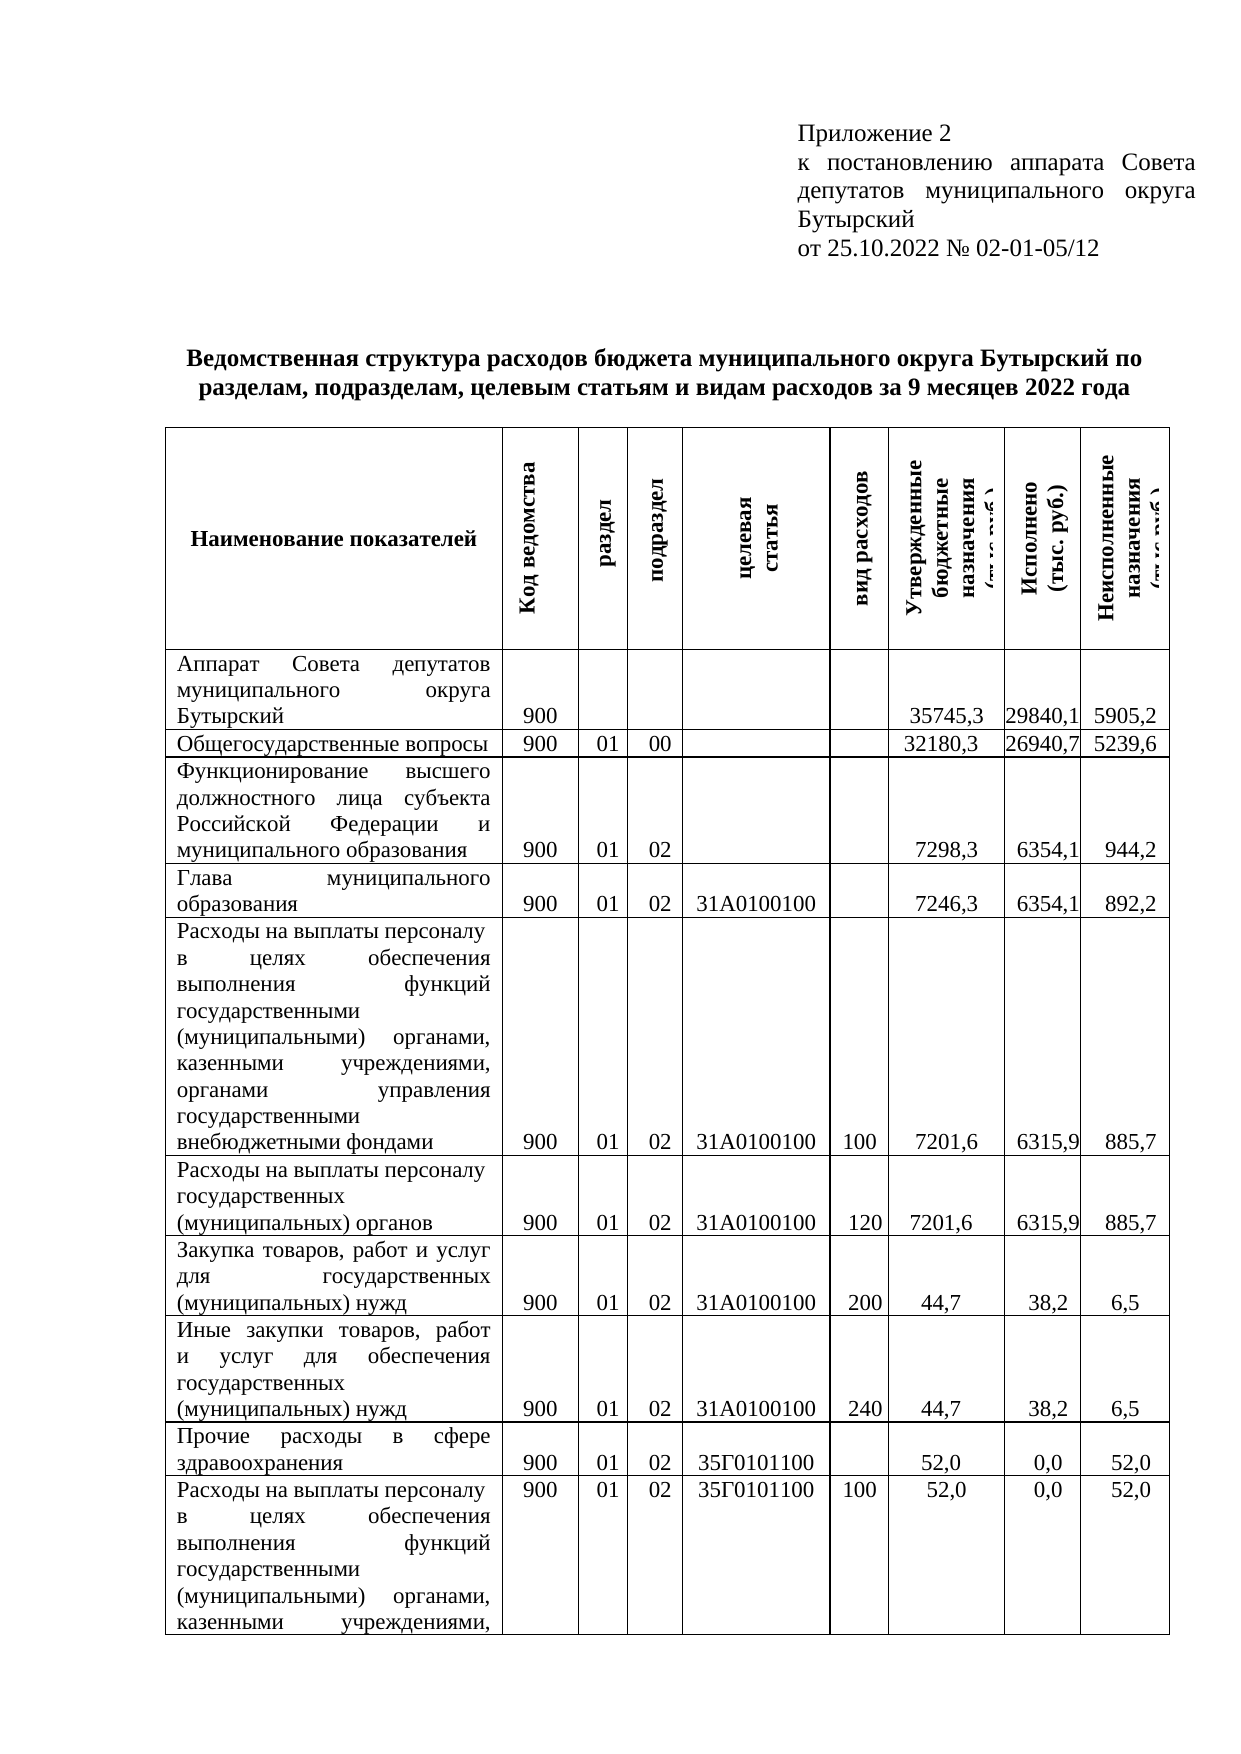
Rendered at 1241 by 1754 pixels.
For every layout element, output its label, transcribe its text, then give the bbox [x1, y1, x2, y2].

table_cell 900 [503, 1156, 578, 1235]
table_cell 120 [831, 1156, 888, 1235]
table_cell 35Г0101100 [683, 1423, 829, 1475]
table_cell 52,0 [1081, 1476, 1169, 1634]
table_cell 7298,3 [889, 758, 1004, 863]
table_cell Закупка товаров, работ и услуг для государственных (муниципальных) нужд [166, 1236, 502, 1315]
table_cell Прочие расходы в сфере здравоохранения [166, 1423, 502, 1475]
table_cell 38,2 [1005, 1236, 1080, 1315]
text от 25.10.2022 № 02-01-05/12 [797, 233, 1152, 262]
table_cell 52,0 [1081, 1423, 1169, 1475]
table_header Код ведомства [503, 428, 578, 649]
table_cell 885,7 [1081, 1156, 1169, 1235]
table_cell 38,2 [1005, 1316, 1080, 1421]
table_cell 01 [579, 1316, 627, 1421]
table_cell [166, 1476, 502, 1634]
table_cell 892,2 [1081, 864, 1169, 917]
table_cell 52,0 [889, 1423, 1004, 1475]
text Приложение 2 [797, 118, 1196, 147]
table_cell 01 [579, 758, 627, 863]
table_cell 5239,6 [1081, 730, 1169, 756]
table_cell 900 [503, 1316, 578, 1421]
table_cell 0,0 [1005, 1476, 1080, 1634]
table_header целевая статья [683, 428, 829, 649]
table_cell 29840,1 [1005, 650, 1080, 729]
table_header Утвержденные бюджетные назначения (тыс.руб.) [889, 428, 1004, 649]
table_cell 26940,7 [1005, 730, 1080, 756]
table_cell 900 [503, 918, 578, 1155]
table_cell 0,0 [1005, 1423, 1080, 1475]
table_cell 5905,2 [1081, 650, 1169, 729]
table_cell 900 [503, 1476, 578, 1634]
table_cell 01 [579, 1156, 627, 1235]
table_cell 7246,3 [889, 864, 1004, 917]
table_cell 32180,3 [889, 730, 1004, 756]
table_cell 31А0100100 [683, 1236, 829, 1315]
table_cell 900 [503, 1236, 578, 1315]
table_cell 200 [831, 1236, 888, 1315]
table_cell 31А0100100 [683, 918, 829, 1155]
table_cell 44,7 [889, 1316, 1004, 1421]
table_cell 01 [579, 864, 627, 917]
table_cell 02 [628, 918, 682, 1155]
table_cell 900 [503, 864, 578, 917]
table_cell [831, 730, 888, 756]
table_cell [831, 1423, 888, 1475]
table_cell [831, 758, 888, 863]
table_header Неисполненные назначения (тыс.руб.) [1081, 428, 1169, 649]
table_cell 6,5 [1081, 1236, 1169, 1315]
table_cell 02 [628, 1156, 682, 1235]
table_cell 35745,3 [889, 650, 1004, 729]
table_cell 01 [579, 918, 627, 1155]
table_cell Иные закупки товаров, работ и услуг для обеспечения государственных (муниципальных) нужд [166, 1316, 502, 1421]
table_header вид расходов [831, 428, 888, 649]
table_cell 02 [628, 1236, 682, 1315]
table_cell Общегосударственные вопросы [166, 730, 502, 756]
table_cell 01 [579, 1236, 627, 1315]
table_cell 02 [628, 1476, 682, 1634]
table_cell Глава муниципального образования [166, 864, 502, 917]
table_cell [683, 650, 829, 729]
text к постановлению аппарата Совета депутатов муниципального округа Бутырский [797, 147, 1196, 233]
table_cell 100 [831, 1476, 888, 1634]
table_cell 900 [503, 730, 578, 756]
table_cell 31А0100100 [683, 1316, 829, 1421]
table_cell 900 [503, 758, 578, 863]
table_header подраздел [628, 428, 682, 649]
table_cell [579, 650, 627, 729]
table_cell [831, 864, 888, 917]
table_cell 35Г0101100 [683, 1476, 829, 1634]
table_cell 240 [831, 1316, 888, 1421]
table_cell Аппарат Совета депутатов муниципального округа Бутырский [166, 650, 502, 729]
table_cell [831, 650, 888, 729]
table_header раздел [579, 428, 627, 649]
table_cell Функционирование высшего должностного лица субъекта Российской Федерации и муниципального образования [166, 758, 502, 863]
table_cell 885,7 [1081, 918, 1169, 1155]
table_cell [683, 758, 829, 863]
table_cell 44,7 [889, 1236, 1004, 1315]
table_cell 01 [579, 730, 627, 756]
table_cell 944,2 [1081, 758, 1169, 863]
table_header Исполнено (тыс. руб.) [1005, 428, 1080, 649]
table_cell 31А0100100 [683, 1156, 829, 1235]
table_header Наименование показателей [166, 428, 502, 649]
table_cell 7201,6 [889, 918, 1004, 1155]
table_cell 52,0 [889, 1476, 1004, 1634]
text Ведомственная структура расходов бюджета муниципального округа Бутырский по разделам, подразделам, целевым статьям и видам расходов за 9 месяцев 2022 года [177, 343, 1152, 401]
table_cell 900 [503, 650, 578, 729]
table_cell Расходы на выплаты персоналу государственных (муниципальных) органов [166, 1156, 502, 1235]
table_cell 00 [628, 730, 682, 756]
table_cell 6315,9 [1005, 918, 1080, 1155]
table_cell 6354,1 [1005, 864, 1080, 917]
table_cell [683, 730, 829, 756]
table_cell 900 [503, 1423, 578, 1475]
table_cell 31А0100100 [683, 864, 829, 917]
table_cell 6354,1 [1005, 758, 1080, 863]
table_cell 6,5 [1081, 1316, 1169, 1421]
table_cell 6315,9 [1005, 1156, 1080, 1235]
table_cell 7201,6 [889, 1156, 1004, 1235]
table_cell [628, 650, 682, 729]
table_cell 02 [628, 1423, 682, 1475]
table_cell 01 [579, 1423, 627, 1475]
table_cell 02 [628, 1316, 682, 1421]
table_cell 02 [628, 864, 682, 917]
table_cell 01 [579, 1476, 627, 1634]
table_cell 02 [628, 758, 682, 863]
table_cell 100 [831, 918, 888, 1155]
